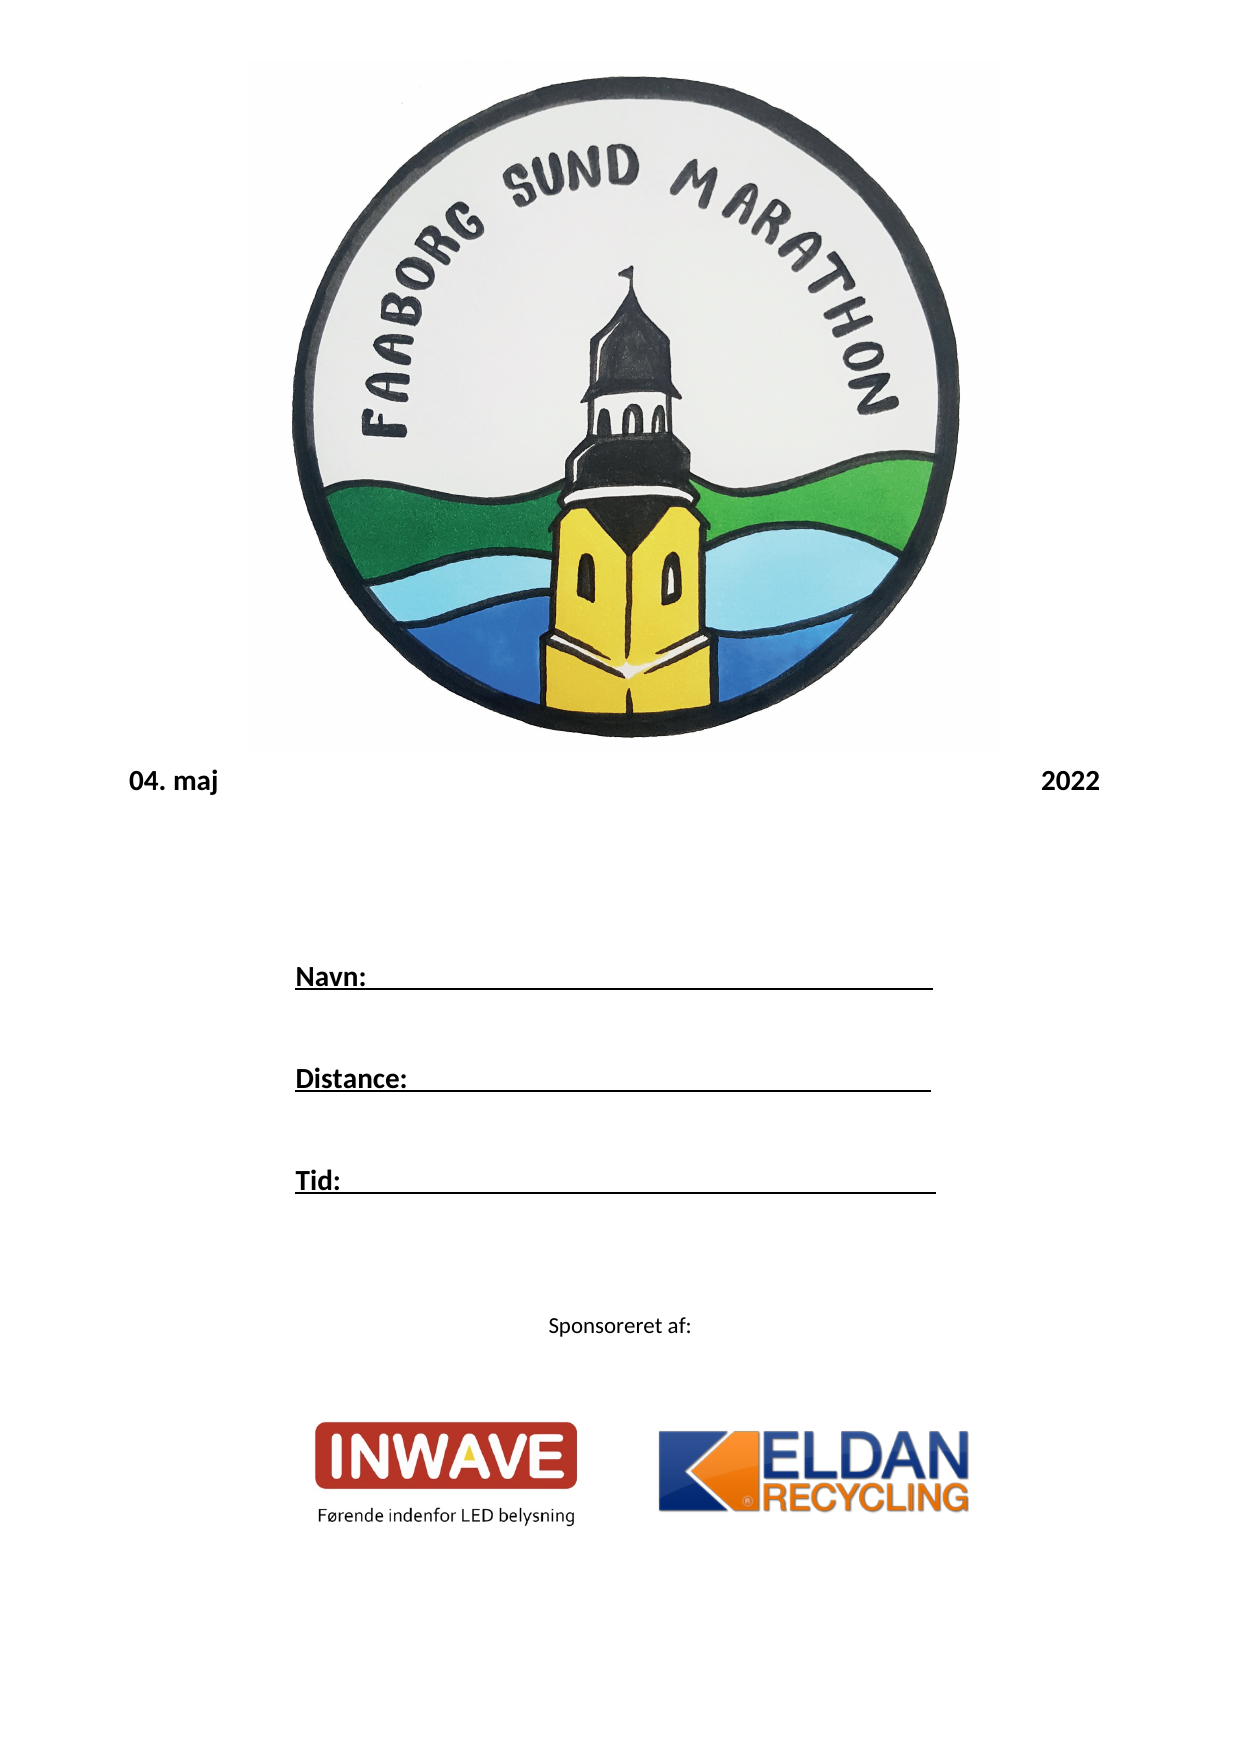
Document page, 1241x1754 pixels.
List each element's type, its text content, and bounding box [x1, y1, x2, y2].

text 04. maj 2022 [118, 762, 1122, 798]
text Tid:_________________________________________ [118, 1162, 1122, 1197]
text Distance:____________________________________ [118, 1060, 1122, 1096]
picture [658, 1430, 969, 1514]
text Navn:_______________________________________ [118, 958, 1122, 993]
text Sponsoreret af: [118, 1311, 1122, 1339]
picture [314, 1420, 578, 1529]
